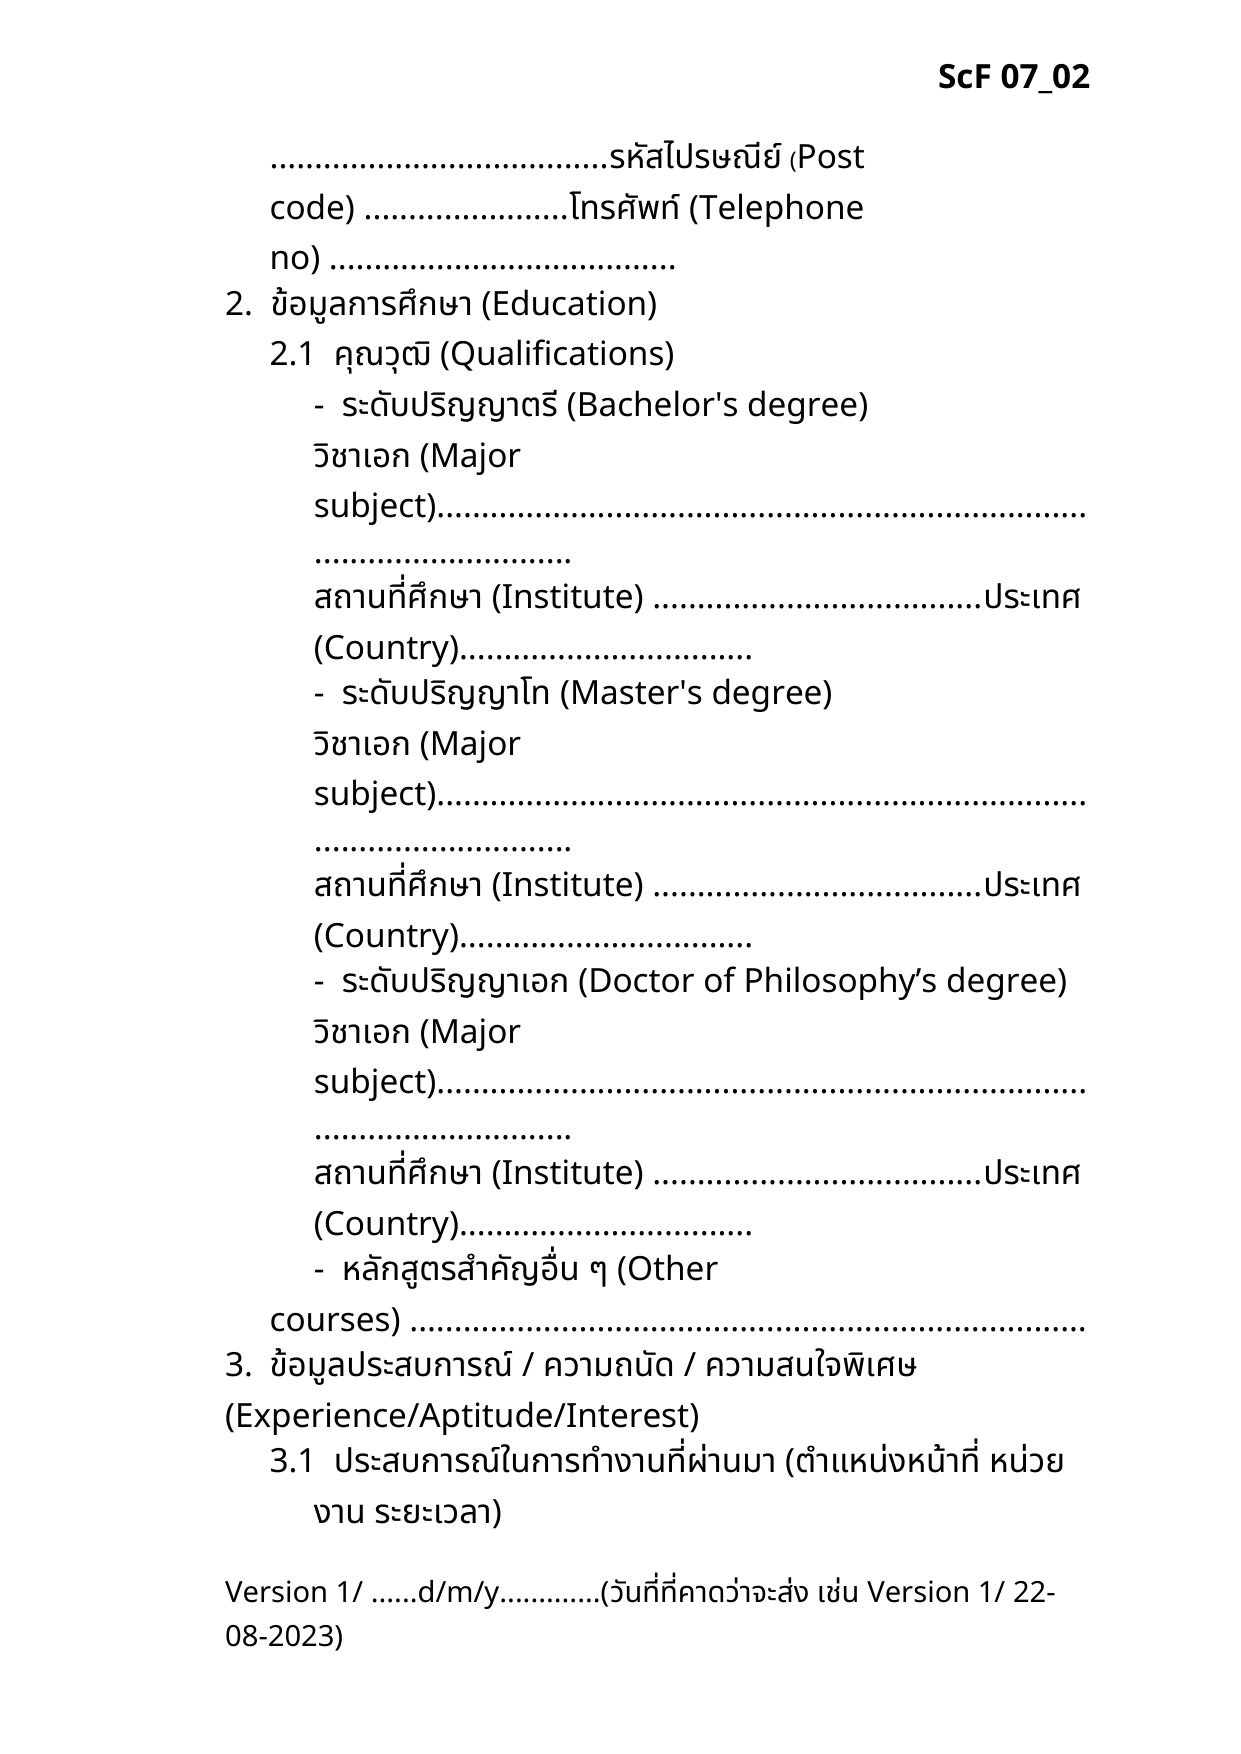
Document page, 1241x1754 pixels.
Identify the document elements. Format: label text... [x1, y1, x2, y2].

text - ระดับปริญญาตรี (Bachelor's degree) [314, 381, 1090, 431]
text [269, 133, 1090, 279]
text - หลักสูตรสำคัญอื่น ๆ (Other courses) ............................................................................ [269, 1245, 1090, 1341]
text 2.1 คุณวุฒิ (Qualifications) [269, 330, 1090, 381]
text 3.1 ประสบการณ์ในการทำงานที่ผ่านมา (ตำแหน่งหน้าที่ หน่วยงาน ระยะเวลา) [269, 1437, 1090, 1538]
text วิชาเอก (Major subject)...................................................................................................... [314, 431, 1090, 573]
text 3. ข้อมูลประสบการณ์ / ความถนัด / ความสนใจพิเศษ (Experience/Aptitude/Interest) [225, 1341, 1090, 1437]
text - ระดับปริญญาโท (Master's degree) [269, 669, 1090, 719]
text - ระดับปริญญาเอก (Doctor of Philosophy’s degree) [314, 957, 1090, 1008]
text วิชาเอก (Major subject)...................................................................................................... [314, 1008, 1090, 1149]
text วิชาเอก (Major subject)...................................................................................................... [314, 719, 1090, 861]
text 2. ข้อมูลการศึกษา (Education) [225, 279, 1090, 330]
text สถานที่ศึกษา (Institute) .....................................ประเทศ (Country)................................. [314, 861, 1090, 957]
text สถานที่ศึกษา (Institute) .....................................ประเทศ (Country)................................. [314, 1149, 1090, 1245]
text สถานที่ศึกษา (Institute) .....................................ประเทศ (Country)................................. [314, 573, 1090, 669]
